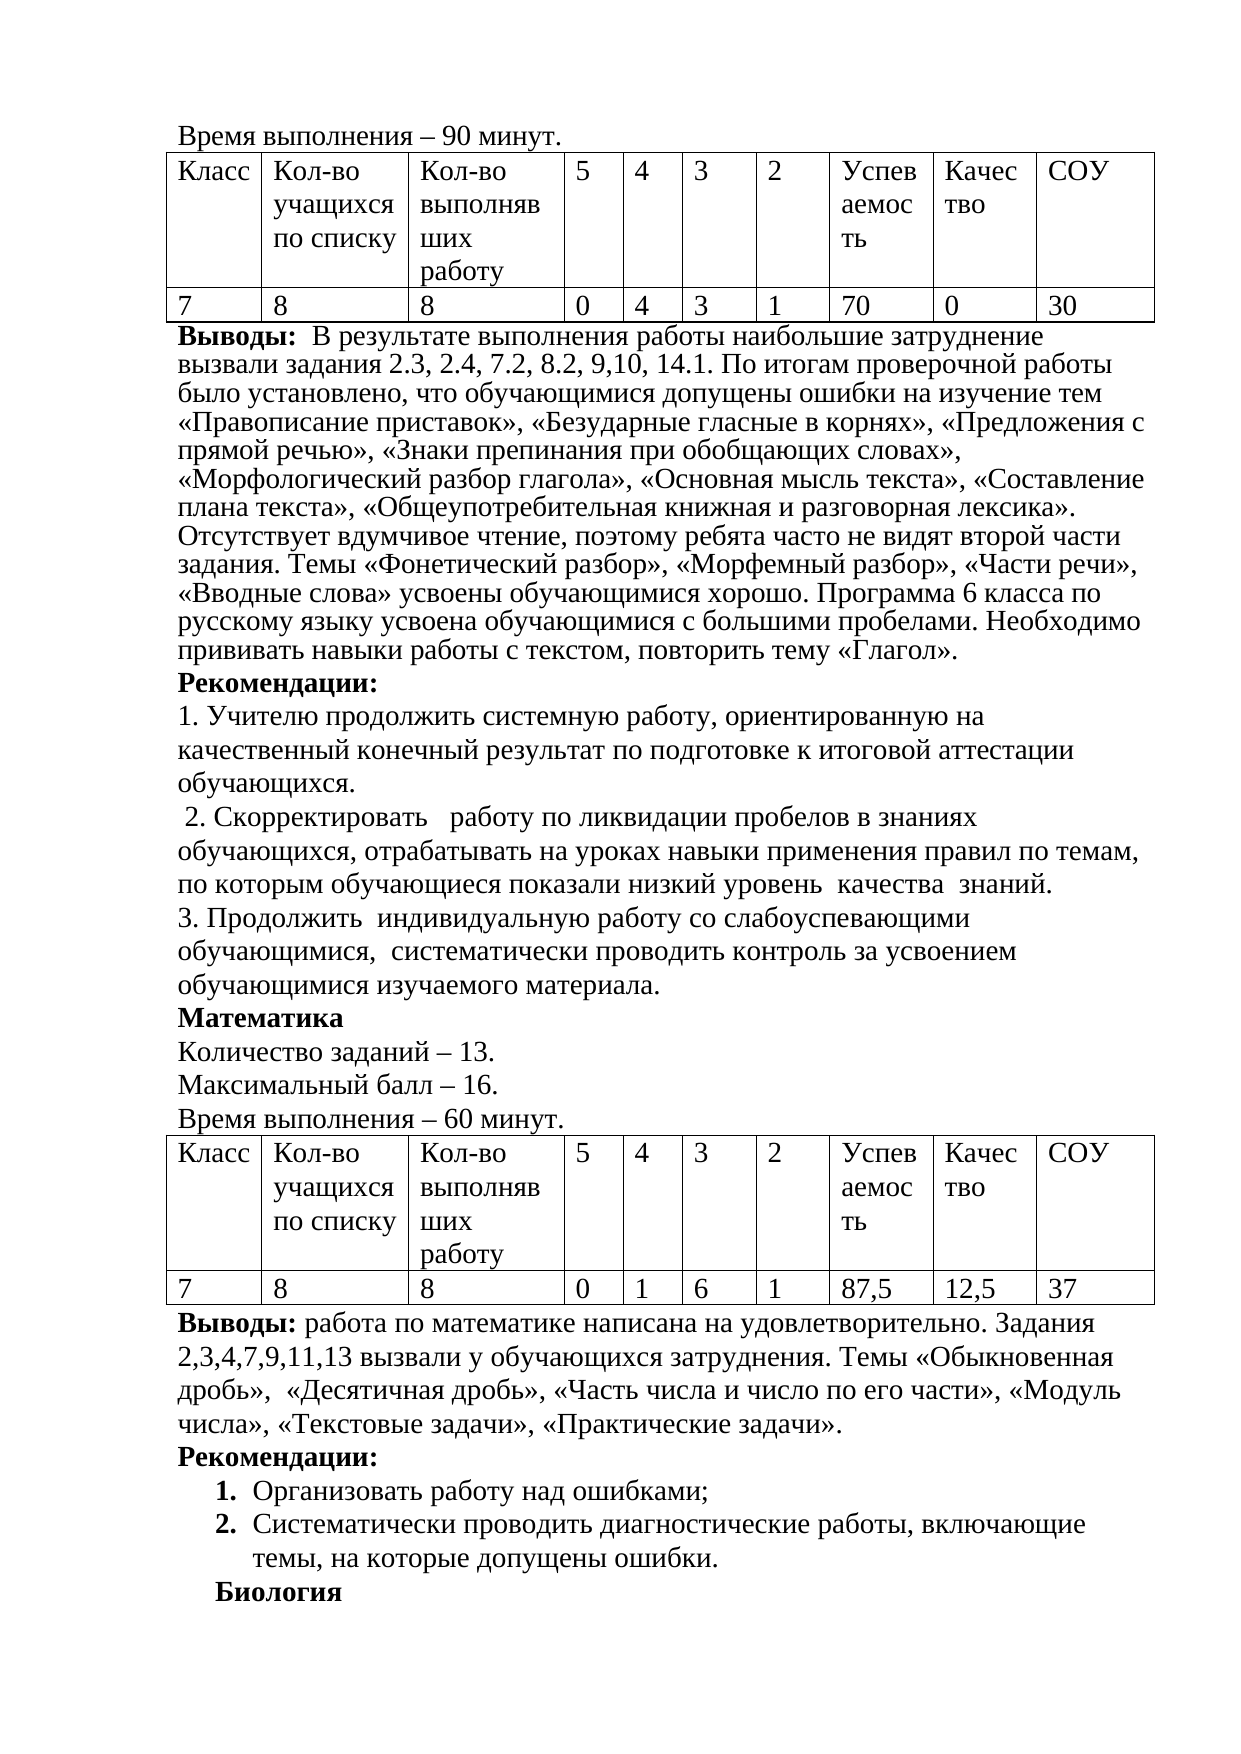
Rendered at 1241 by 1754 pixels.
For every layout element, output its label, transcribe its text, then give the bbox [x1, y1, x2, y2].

table_header 2 [757, 1136, 829, 1270]
text Максимальный балл – 16. [177, 1067, 1152, 1101]
table_cell 7 [167, 288, 261, 321]
text Время выполнения – 90 минут. [177, 118, 1152, 152]
text Выводы: В результате выполнения работы наибольшие затруднение вызвали задания 2.3, 2.4, 7.2, 8.2, 9,10, 14.1. По итогам проверочной работы было установлено, что обучающимися допущены ошибки на изучение тем «Правописание приставок», «Безударные гласные в корнях», «Предложения с прямой речью», «Знаки препинания при обобщающих словах», «Морфологический разбор глагола», «Основная мысль текста», «Составление плана текста», «Общеупотребительная книжная и разговорная лексика». Отсутствует вдумчивое чтение, поэтому ребята часто не видят второй части задания. Темы «Фонетический разбор», «Морфемный разбор», «Части речи», «Вводные слова» усвоены обучающимися хорошо. Программа 6 класса по русскому языку усвоена обучающимися с большими пробелами. Необходимо прививать навыки работы с текстом, повторить тему «Глагол». [177, 323, 1152, 665]
list Организовать работу над ошибками; [215, 1473, 1152, 1507]
table_header 5 [565, 153, 623, 287]
table_header 5 [565, 1136, 623, 1270]
table_header Кол-во учащихся по списку [262, 1136, 408, 1270]
text 1. Учителю продолжить системную работу, ориентированную на качественный конечный результат по подготовке к итоговой аттестации обучающихся. [177, 698, 1152, 799]
text Время выполнения – 60 минут. [177, 1101, 1152, 1134]
table_cell 37 [1037, 1271, 1154, 1304]
table_header Кол-во учащихся по списку [262, 153, 408, 287]
table_cell 30 [1037, 288, 1154, 321]
table_header СОУ [1037, 1136, 1154, 1270]
table_cell 1 [624, 1271, 682, 1304]
text Количество заданий – 13. [177, 1034, 1152, 1067]
table_cell 8 [262, 288, 408, 321]
table_cell 1 [757, 288, 829, 321]
text Биология [215, 1574, 1152, 1607]
table_header 2 [757, 153, 829, 287]
table_header Кол-во выполнявших работу [409, 153, 564, 287]
table_header Кол-во выполнявших работу [409, 1136, 564, 1270]
table_cell 4 [624, 288, 682, 321]
table_cell 0 [934, 288, 1036, 321]
table_cell 0 [565, 288, 623, 321]
table_header Качество [934, 1136, 1036, 1270]
table_cell 3 [683, 288, 756, 321]
table_header 3 [683, 1136, 756, 1270]
table_header Класс [167, 1136, 261, 1270]
table_header Успеваемость [830, 153, 933, 287]
table_cell 0 [565, 1271, 623, 1304]
table_cell 87,5 [830, 1271, 933, 1304]
table_header Успеваемость [830, 1136, 933, 1270]
table_cell 12,5 [934, 1271, 1036, 1304]
text Рекомендации: [177, 1439, 1152, 1473]
table_header СОУ [1037, 153, 1154, 287]
table_cell 7 [167, 1271, 261, 1304]
text 2. Скорректировать работу по ликвидации пробелов в знаниях обучающихся, отрабатывать на уроках навыки применения правил по темам, по которым обучающиеся показали низкий уровень качества знаний. [177, 799, 1152, 900]
table_cell 8 [262, 1271, 408, 1304]
list Систематически проводить диагностические работы, включающие темы, на которые допущены ошибки. [215, 1507, 1152, 1574]
text Рекомендации: [177, 665, 1152, 698]
table_header Качество [934, 153, 1036, 287]
text Выводы: работа по математике написана на удовлетворительно. Задания 2,3,4,7,9,11,13 вызвали у обучающихся затруднения. Темы «Обыкновенная дробь», «Десятичная дробь», «Часть числа и число по его части», «Модуль числа», «Текстовые задачи», «Практические задачи». [177, 1305, 1152, 1439]
table_cell 6 [683, 1271, 756, 1304]
table_cell 8 [409, 288, 564, 321]
table_cell 8 [409, 1271, 564, 1304]
table_header 4 [624, 153, 682, 287]
table_cell 1 [757, 1271, 829, 1304]
table_header 4 [624, 1136, 682, 1270]
table_header Класс [167, 153, 261, 287]
table_cell 70 [830, 288, 933, 321]
text Математика [177, 1000, 1152, 1034]
table_header 3 [683, 153, 756, 287]
text 3. Продолжить индивидуальную работу со слабоуспевающими обучающимися, систематически проводить контроль за усвоением обучающимися изучаемого материала. [177, 900, 1152, 1000]
